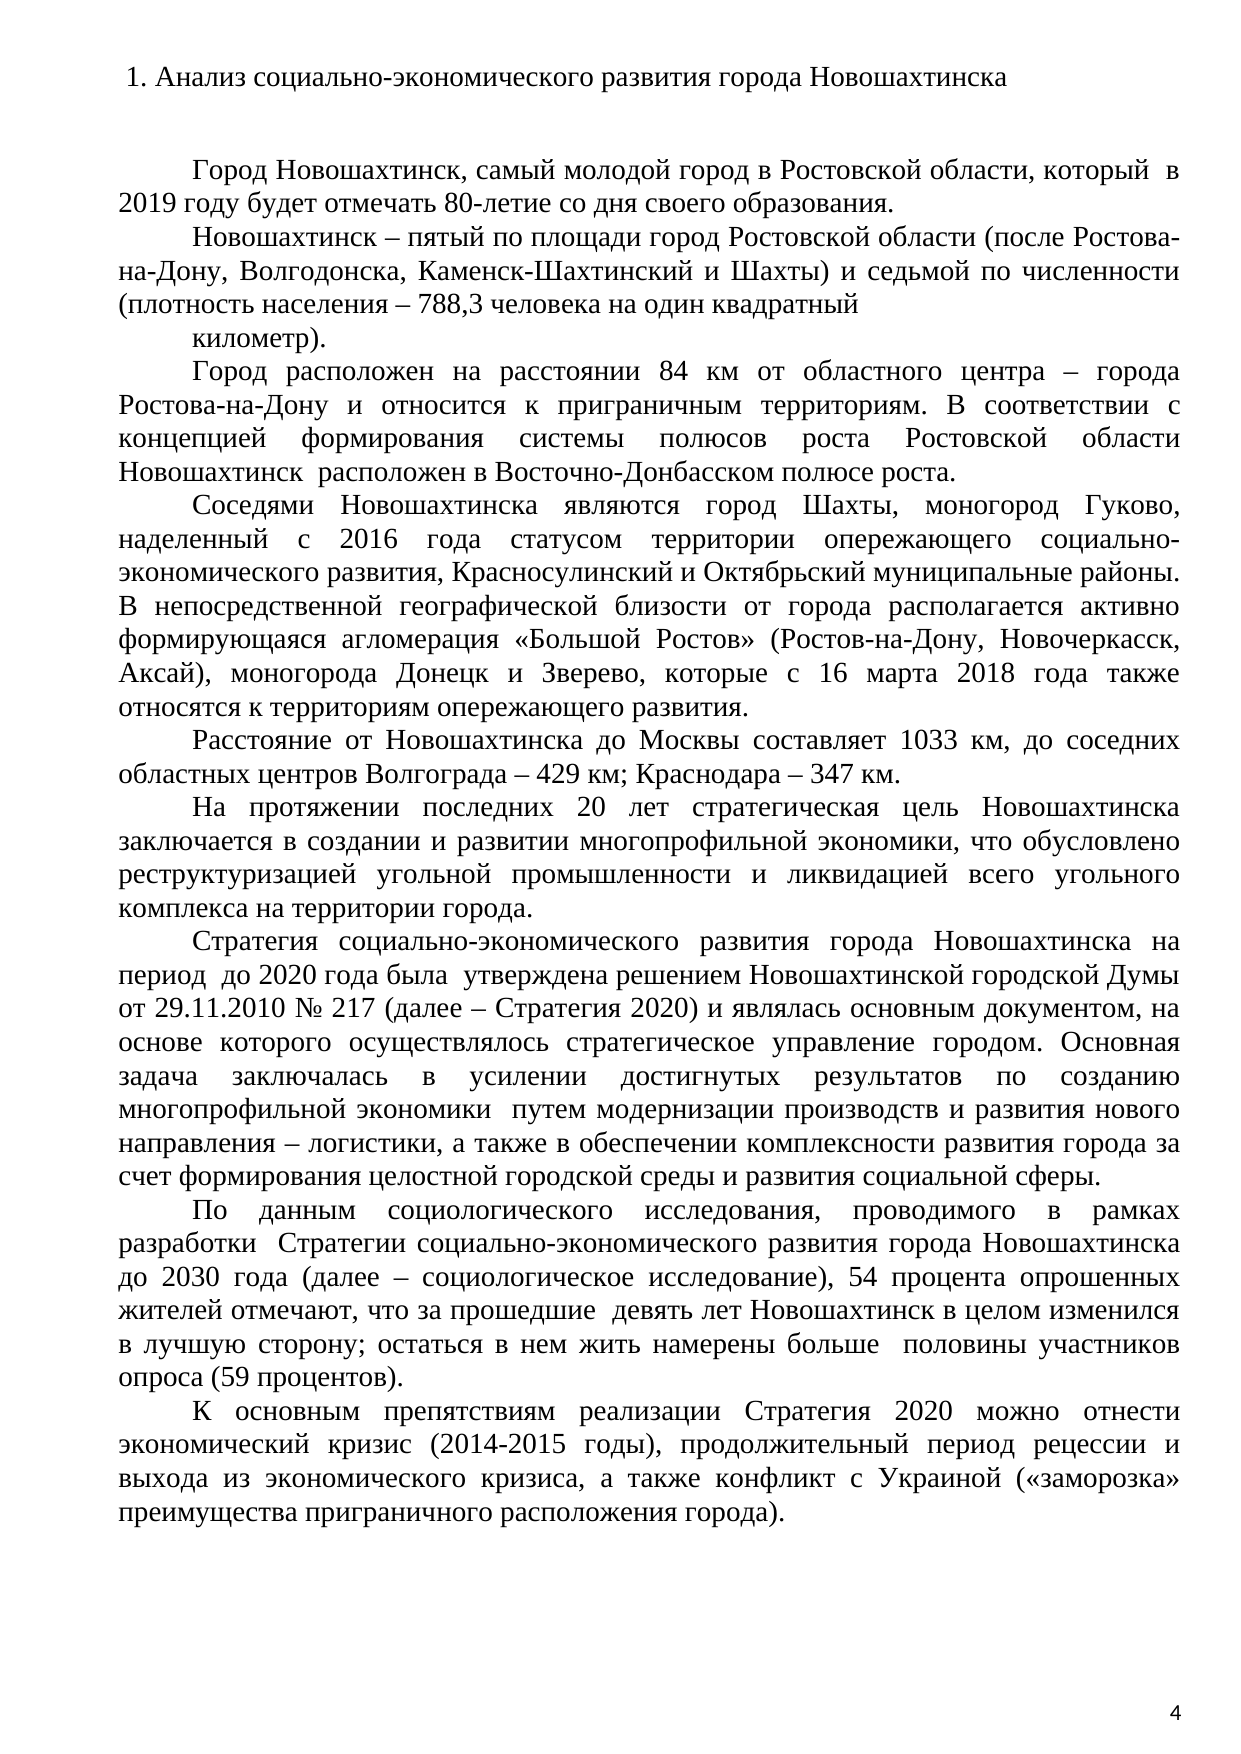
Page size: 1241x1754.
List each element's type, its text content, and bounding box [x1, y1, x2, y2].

text Соседями Новошахтинска являются город Шахты, моногород Гуково, наделенный с 2016 года статусом территории опережающего социально-экономического развития, Красносулинский и Октябрьский муниципальные районы. В непосредственной географической близости от города располагается активно формирующаяся агломерация «Большой Ростов» (Ростов-на-Дону, Новочеркасск, Аксай), моногорода Донецк и Зверево, которые с 16 марта 2018 года также относятся к территориям опережающего развития. [118, 487, 1181, 722]
subtitle 1. Анализ социально-экономического развития города Новошахтинска [118, 59, 1181, 93]
text Стратегия социально-экономического развития города Новошахтинска на период до 2020 года была утверждена решением Новошахтинской городской Думы от 29.11.2010 № 217 (далее – Стратегия 2020) и являлась основным документом, на основе которого осуществлялось стратегическое управление городом. Основная задача заключалась в усилении достигнутых результатов по созданию многопрофильной экономики путем модернизации производств и развития нового направления – логистики, а также в обеспечении комплексности развития города за счет формирования целостной городской среды и развития социальной сферы. [118, 923, 1181, 1192]
text Новошахтинск – пятый по площади город Ростовской области (после Ростова-на-Дону, Волгодонска, Каменск-Шахтинский и Шахты) и седьмой по численности (плотность населения – 788,3 человека на один квадратный [118, 219, 1181, 320]
text Расстояние от Новошахтинска до Москвы составляет 1033 км, до соседних областных центров Волгограда – 429 км; Краснодара – 347 км. [118, 722, 1181, 789]
text километр). [118, 320, 1181, 353]
text К основным препятствиям реализации Стратегия 2020 можно отнести экономический кризис (2014-2015 годы), продолжительный период рецессии и выхода из экономического кризиса, а также конфликт с Украиной («заморозка» преимущества приграничного расположения города). [118, 1393, 1181, 1527]
text Город Новошахтинск, самый молодой город в Ростовской области, который в 2019 году будет отмечать 80-летие со дня своего образования. [118, 152, 1181, 219]
text На протяжении последних 20 лет стратегическая цель Новошахтинска заключается в создании и развитии многопрофильной экономики, что обусловлено реструктуризацией угольной промышленности и ликвидацией всего угольного комплекса на территории города. [118, 789, 1181, 923]
text Город расположен на расстоянии 84 км от областного центра – города Ростова-на-Дону и относится к приграничным территориям. В соответствии с концепцией формирования системы полюсов роста Ростовской области Новошахтинск расположен в Восточно-Донбасском полюсе роста. [118, 353, 1181, 487]
text По данным социологического исследования, проводимого в рамках разработки Стратегии социально-экономического развития города Новошахтинска до 2030 года (далее – социологическое исследование), 54 процента опрошенных жителей отмечают, что за прошедшие девять лет Новошахтинск в целом изменился в лучшую сторону; остаться в нем жить намерены больше половины участников опроса (59 процентов). [118, 1192, 1181, 1393]
